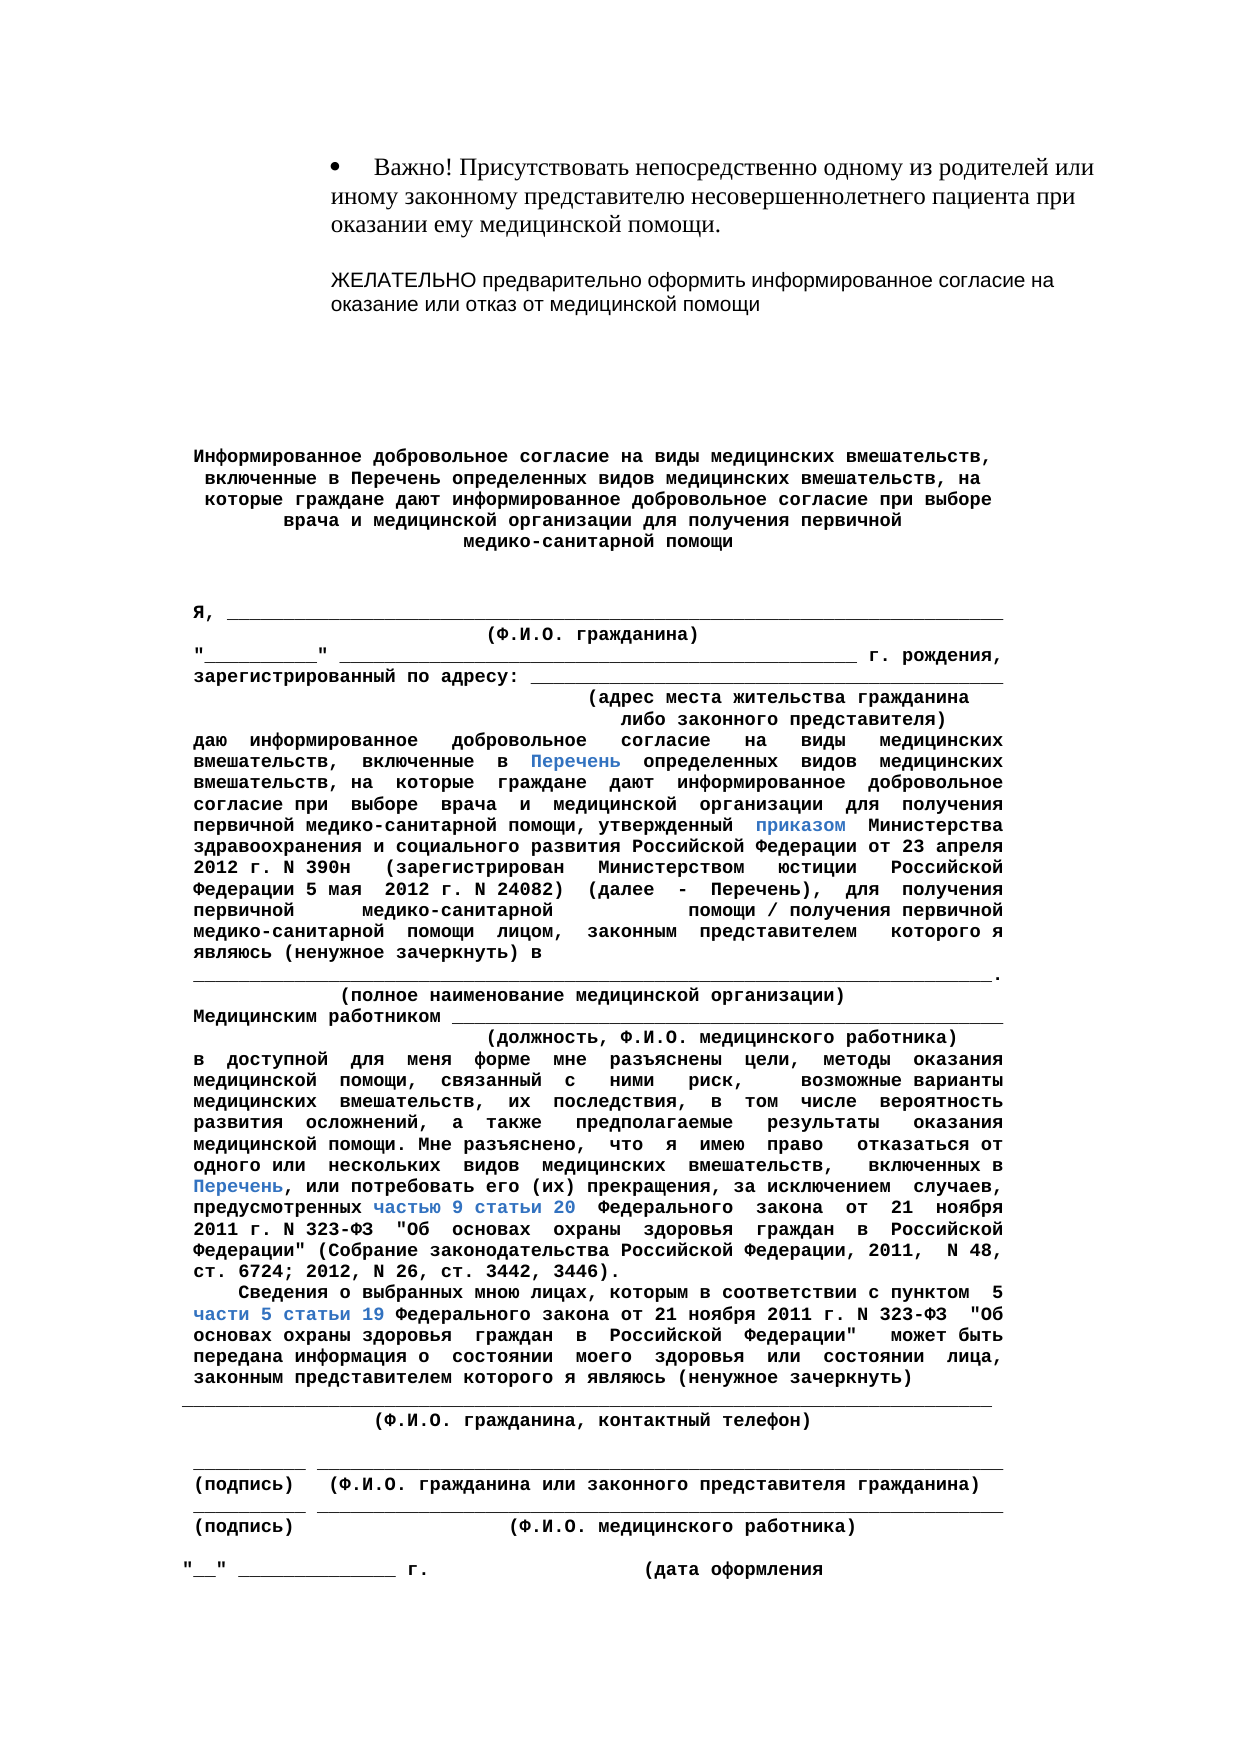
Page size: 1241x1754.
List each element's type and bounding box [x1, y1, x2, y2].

table_header [177, 118, 1152, 1586]
